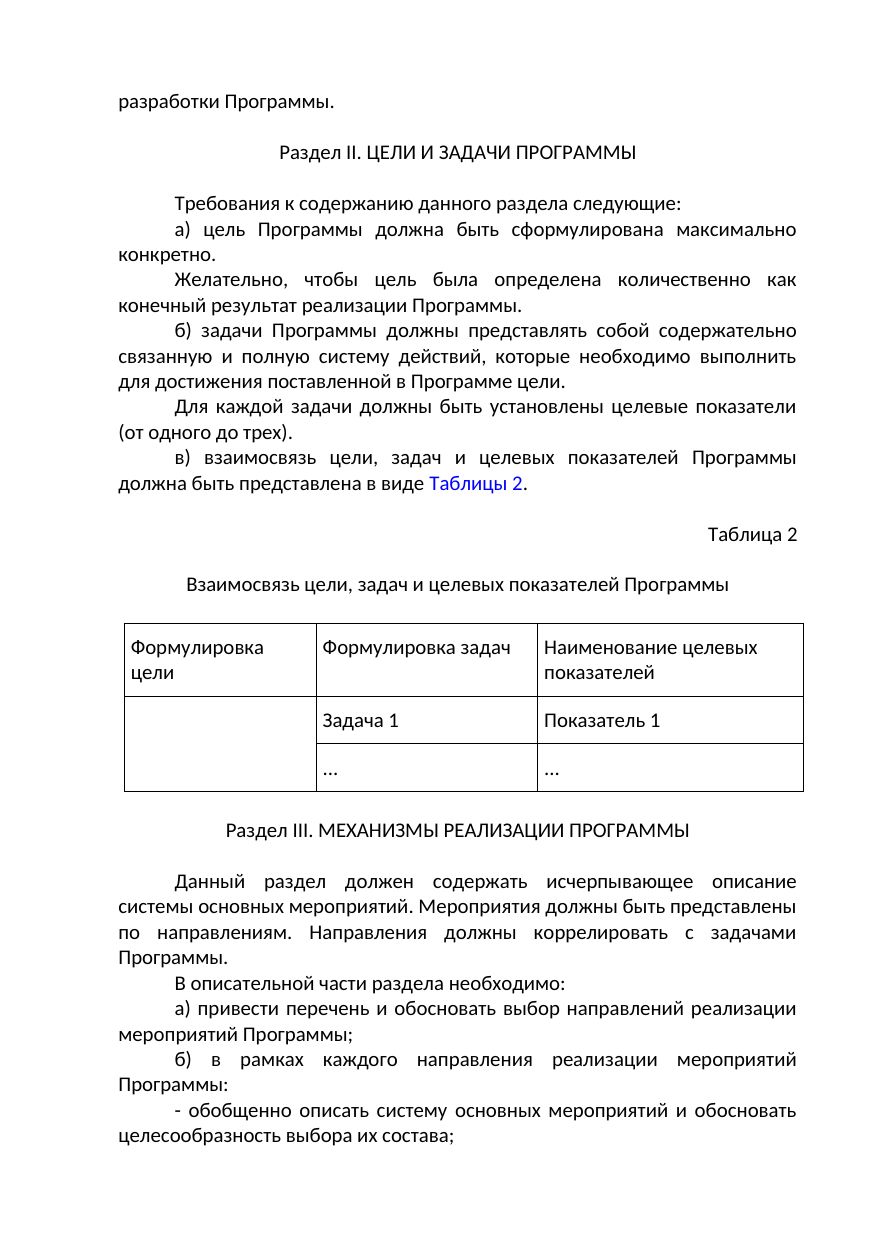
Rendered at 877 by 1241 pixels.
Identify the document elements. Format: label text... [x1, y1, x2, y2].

text Таблица 2 [118, 521, 797, 546]
text а) привести перечень и обосновать выбор направлений реализации мероприятий Программы; [118, 995, 797, 1046]
text б) в рамках каждого направления реализации мероприятий Программы: [118, 1046, 797, 1097]
text Для каждой задачи должны быть установлены целевые показатели (от одного до трех). [118, 394, 797, 444]
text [118, 89, 797, 114]
table_cell Показатель 1 [538, 697, 803, 743]
text Раздел II. ЦЕЛИ И ЗАДАЧИ ПРОГРАММЫ [118, 139, 797, 165]
text Желательно, чтобы цель была определена количественно как конечный результат реализации Программы. [118, 267, 797, 317]
text Данный раздел должен содержать исчерпывающее описание системы основных мероприятий. Мероприятия должны быть представлены по направлениям. Направления должны коррелировать с задачами Программы. [118, 868, 797, 970]
text б) задачи Программы должны представлять собой содержательно связанную и полную систему действий, которые необходимо выполнить для достижения поставленной в Программе цели. [118, 317, 797, 394]
text в) взаимосвязь цели, задач и целевых показателей Программы должна быть представлена в виде Таблицы 2. [118, 444, 797, 495]
text В описательной части раздела необходимо: [118, 970, 797, 995]
table_cell ... [538, 744, 803, 791]
table_cell Задача 1 [317, 697, 537, 743]
table_header Наименование целевых показателей [538, 624, 803, 696]
table_cell ... [317, 744, 537, 791]
text Взаимосвязь цели, задач и целевых показателей Программы [118, 572, 797, 597]
text а) цель Программы должна быть сформулирована максимально конкретно. [118, 216, 797, 267]
text Раздел III. МЕХАНИЗМЫ РЕАЛИЗАЦИИ ПРОГРАММЫ [118, 817, 797, 843]
text Требования к содержанию данного раздела следующие: [118, 190, 797, 216]
table_header Формулировка цели [125, 624, 316, 696]
text - обобщенно описать систему основных мероприятий и обосновать целесообразность выбора их состава; [118, 1097, 797, 1148]
table_header Формулировка задач [317, 624, 537, 696]
table_cell [125, 697, 316, 791]
